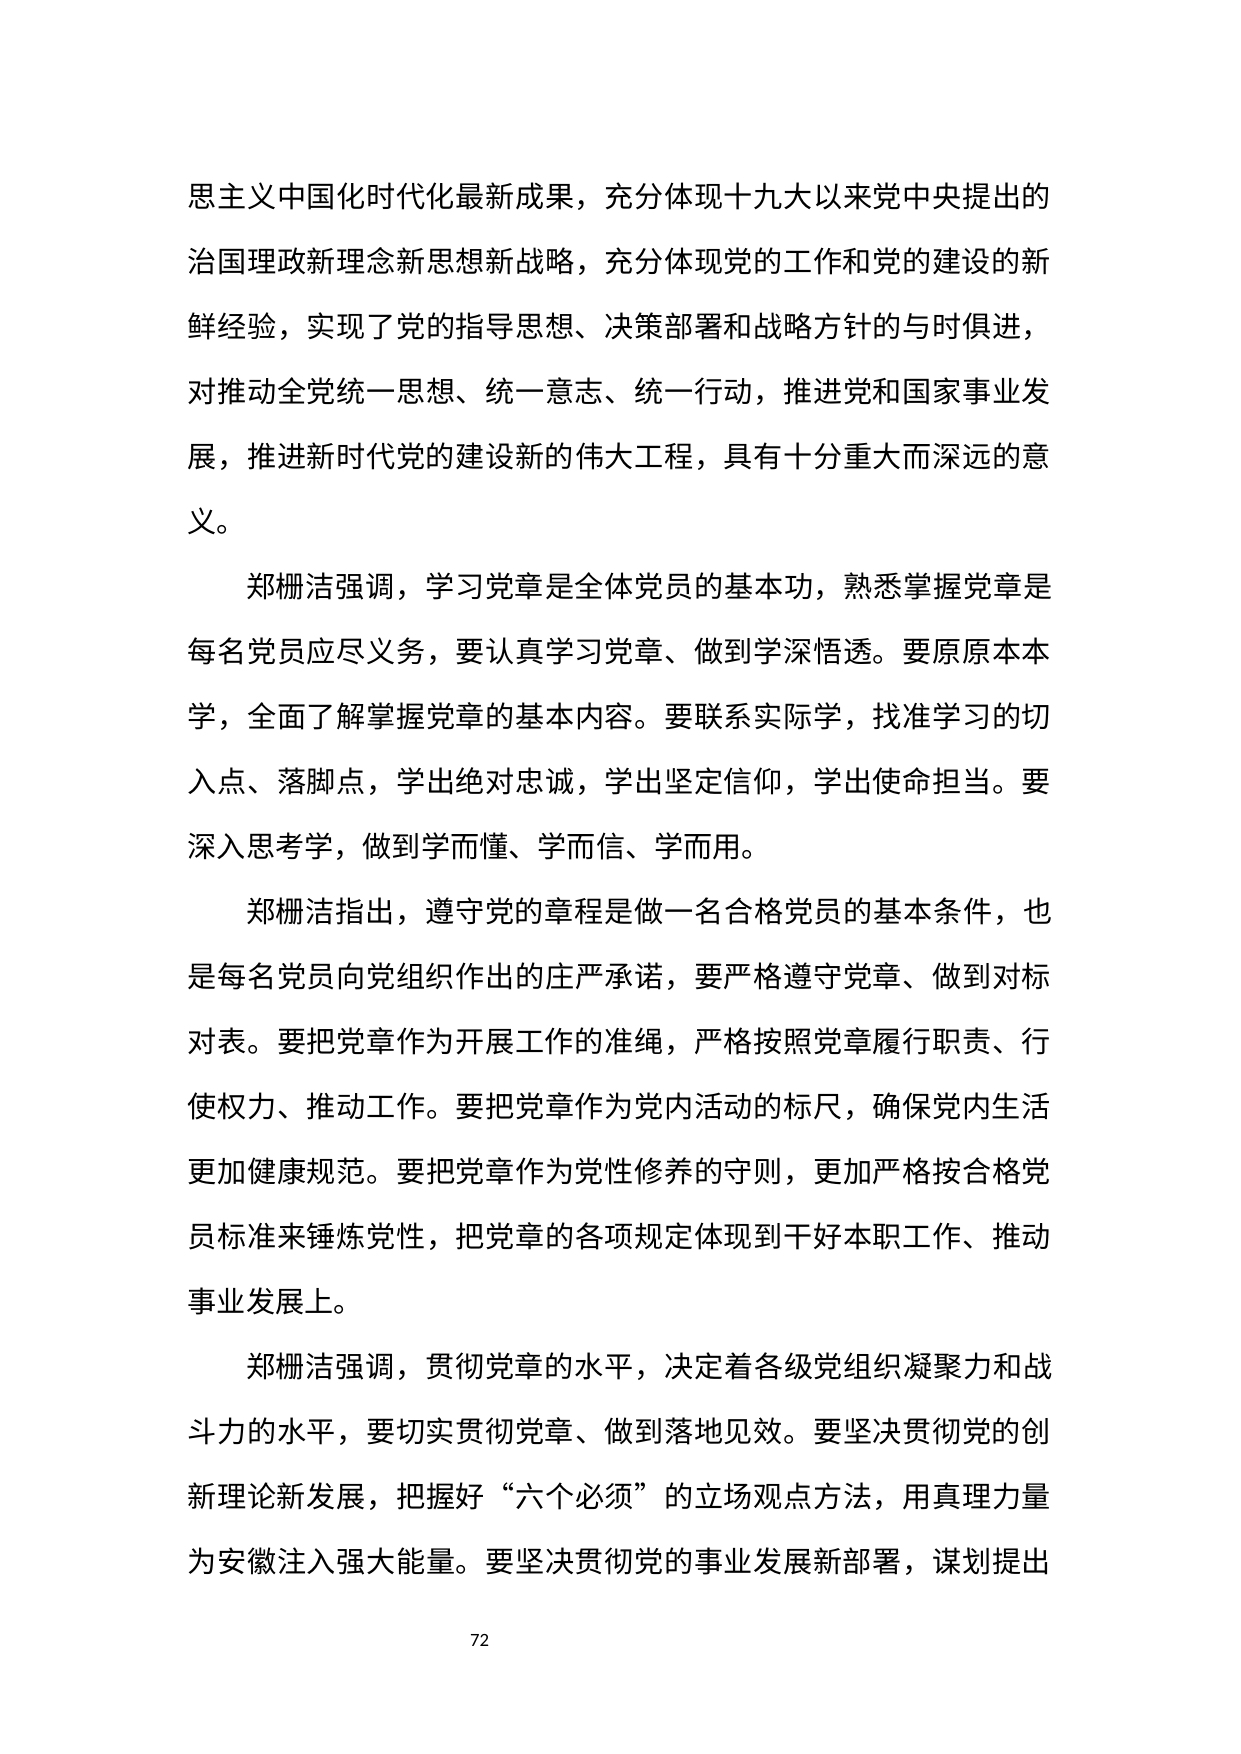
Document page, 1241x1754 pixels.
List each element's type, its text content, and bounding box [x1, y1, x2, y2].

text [187, 1332, 1053, 1592]
text 郑栅洁指出，遵守党的章程是做一名合格党员的基本条件，也是每名党员向党组织作出的庄严承诺，要严格遵守党章、做到对标对表。要把党章作为开展工作的准绳，严格按照党章履行职责、行使权力、推动工作。要把党章作为党内活动的标尺，确保党内生活更加健康规范。要把党章作为党性修养的守则，更加严格按合格党员标准来锤炼党性，把党章的各项规定体现到干好本职工作、推动事业发展上。 [187, 877, 1053, 1332]
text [187, 162, 1053, 552]
text 郑栅洁强调，学习党章是全体党员的基本功，熟悉掌握党章是每名党员应尽义务，要认真学习党章、做到学深悟透。要原原本本学，全面了解掌握党章的基本内容。要联系实际学，找准学习的切入点、落脚点，学出绝对忠诚，学出坚定信仰，学出使命担当。要深入思考学，做到学而懂、学而信、学而用。 [187, 552, 1053, 877]
